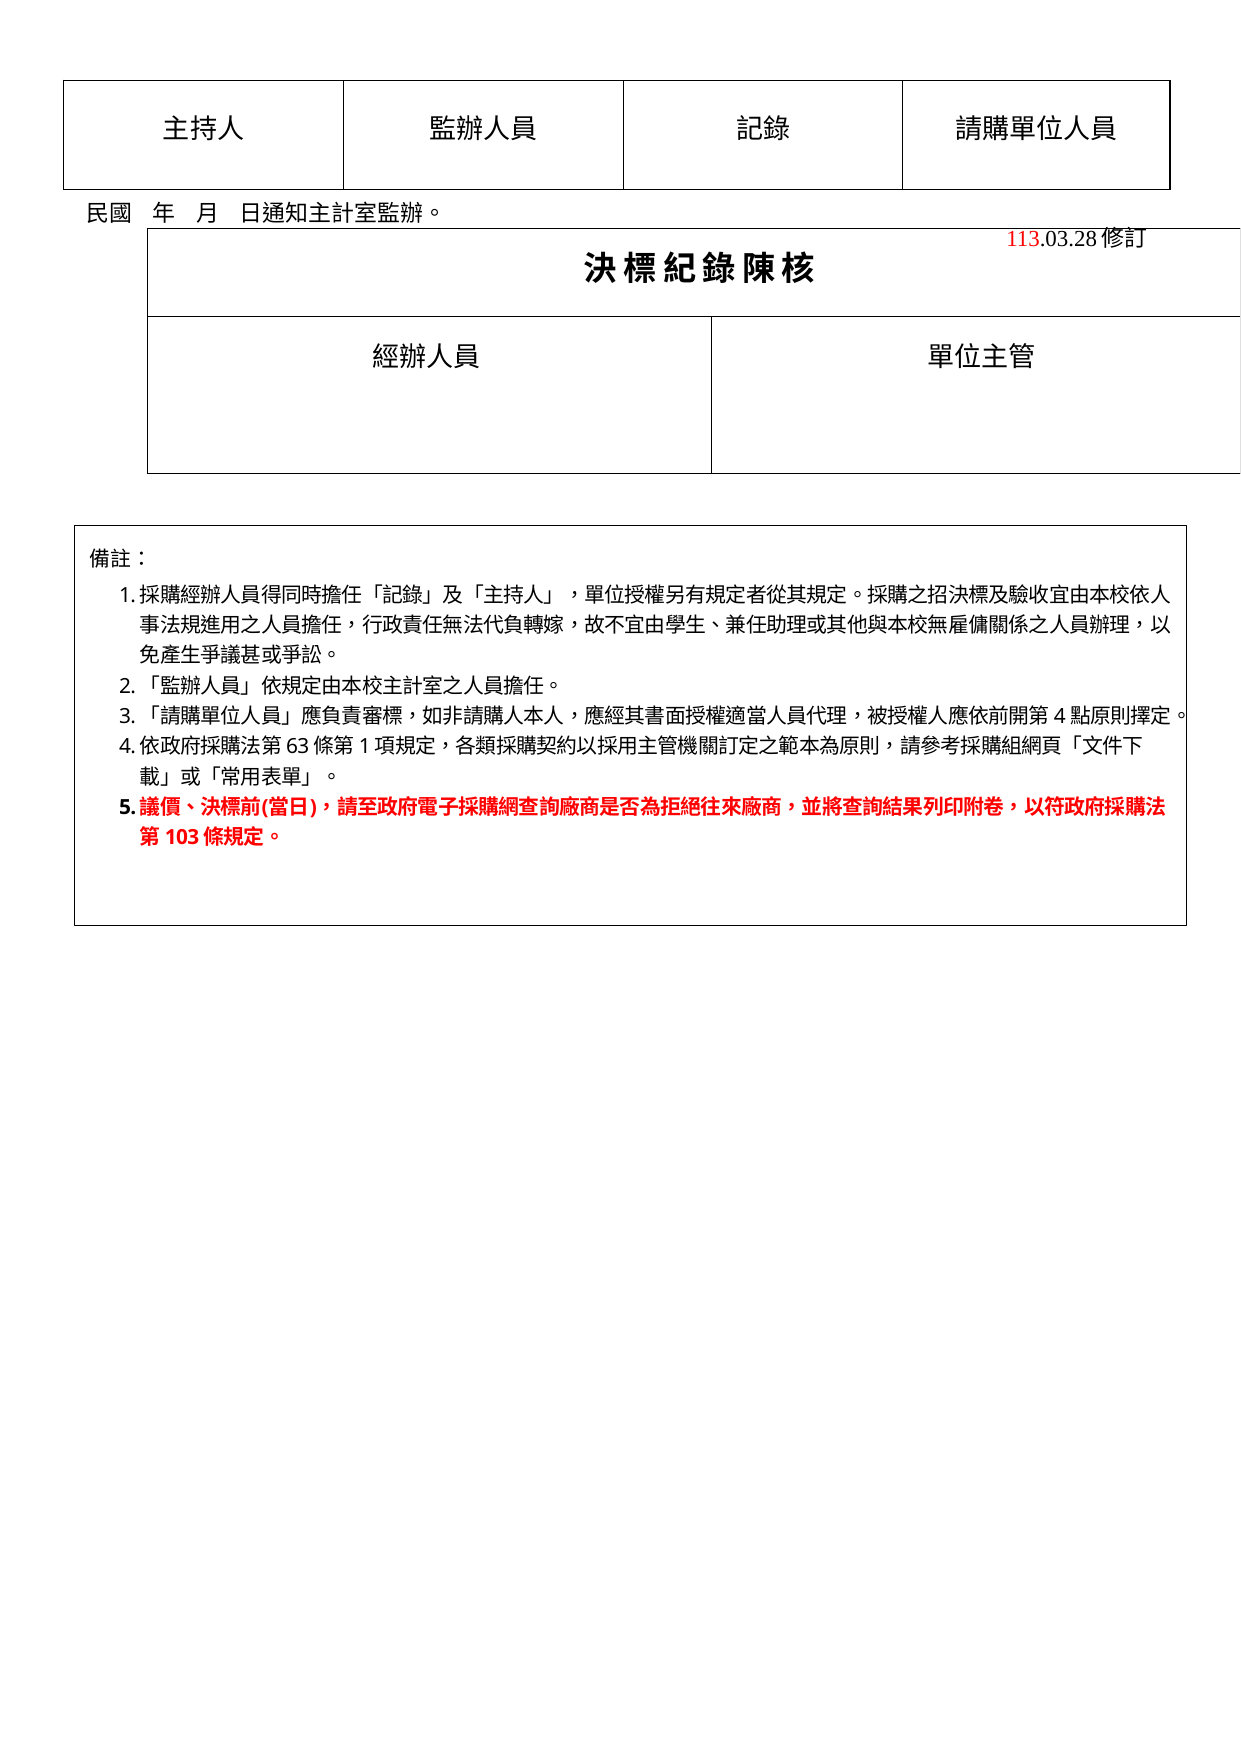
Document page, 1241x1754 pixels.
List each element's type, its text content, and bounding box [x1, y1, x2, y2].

table_cell 記錄 [624, 81, 902, 189]
table_cell 主持人 [64, 81, 343, 189]
table_cell 單位主管 [712, 317, 1240, 473]
table_header 決標紀錄陳核 [148, 229, 1240, 316]
table_cell 請購單位人員 [903, 81, 1169, 189]
table_cell 經辦人員 [148, 317, 711, 473]
table_cell 監辦人員 [344, 81, 623, 189]
